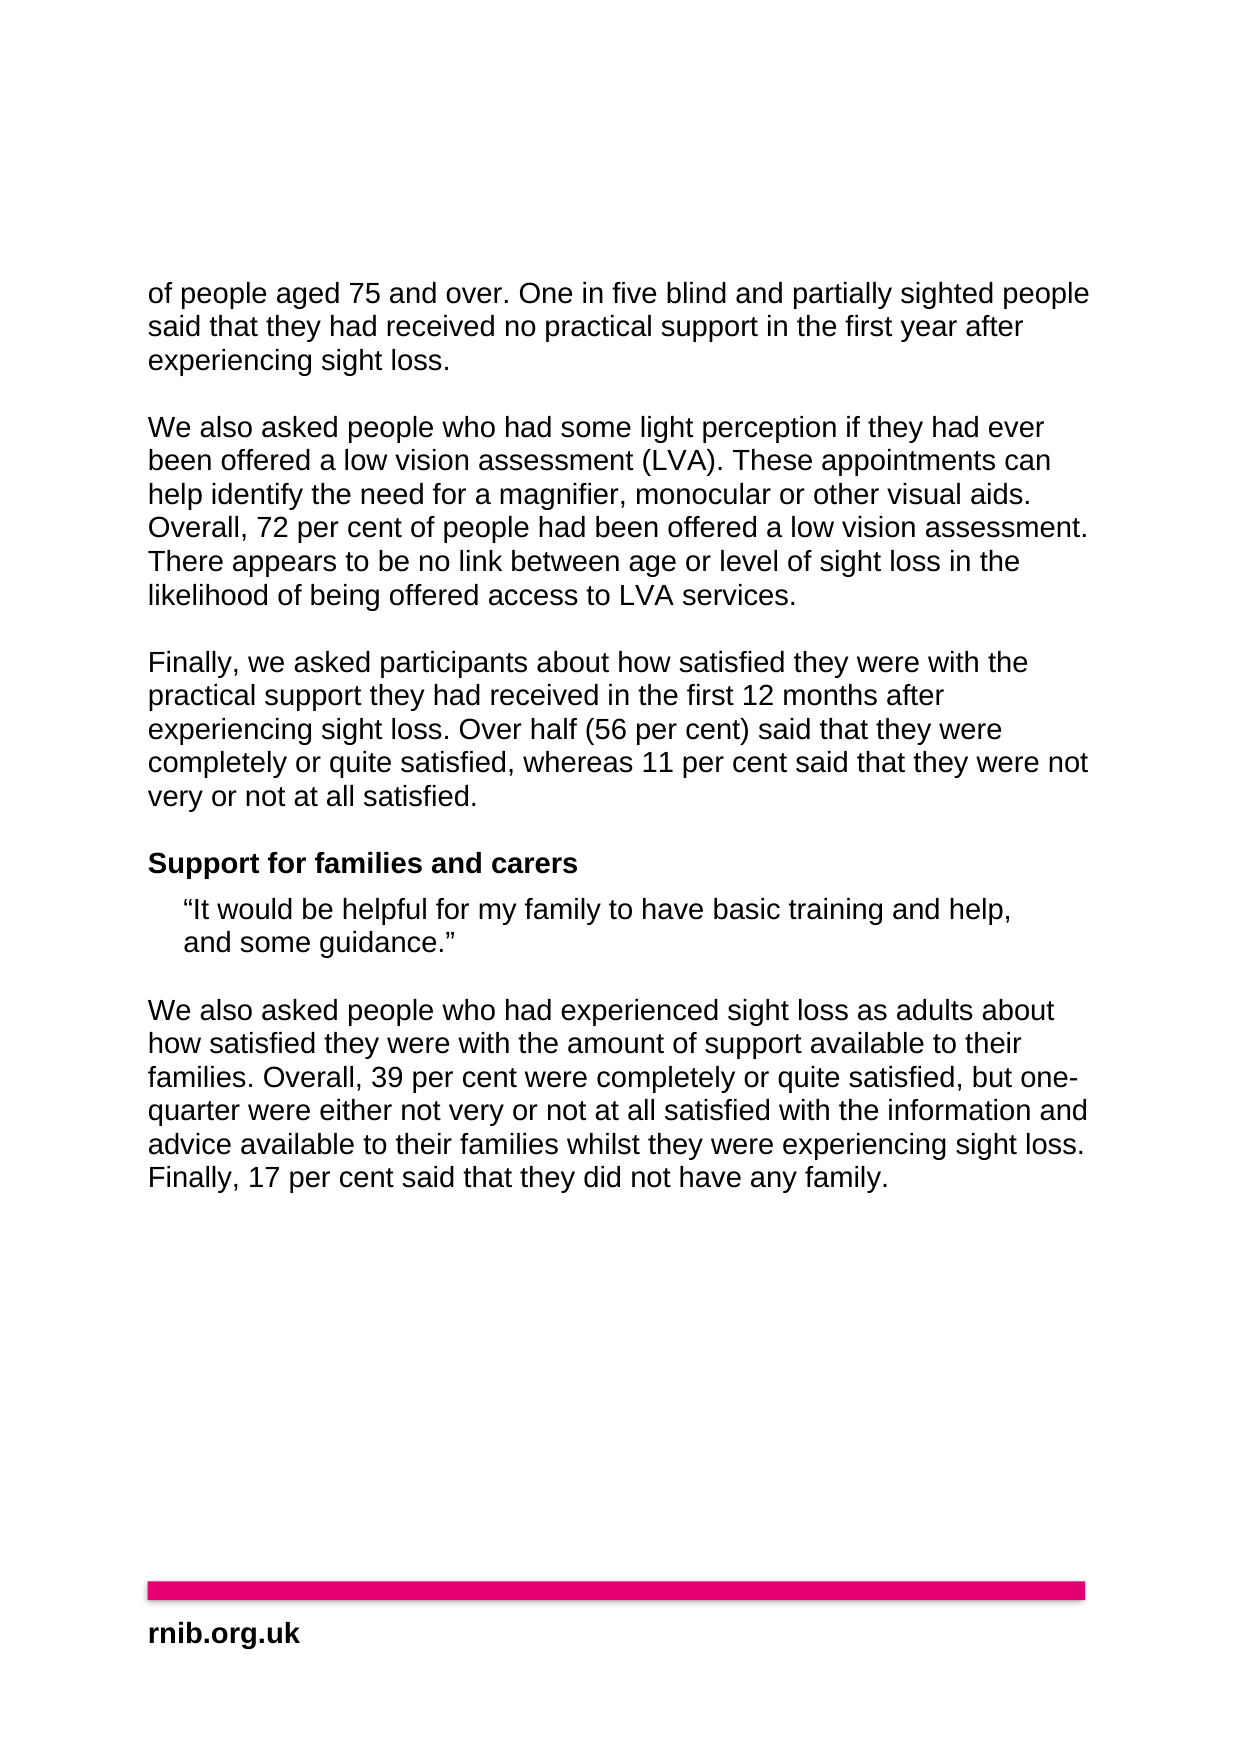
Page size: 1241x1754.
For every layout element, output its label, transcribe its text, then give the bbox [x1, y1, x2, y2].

text Finally, we asked participants about how satisfied they were with the practical support they had received in the first 12 months after experiencing sight loss. Over half (56 per cent) said that they were completely or quite satisfied, whereas 11 per cent said that they were not very or not at all satisfied. [148, 644, 1092, 812]
text We also asked people who had some light perception if they had ever been offered a low vision assessment (LVA). These appointments can help identify the need for a magnifier, monocular or other visual aids. Overall, 72 per cent of people had been offered a low vision assessment. There appears to be no link between age or level of sight loss in the likelihood of being offered access to LVA services. [148, 410, 1092, 611]
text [148, 276, 1092, 376]
text We also asked people who had experienced sight loss as adults about how satisfied they were with the amount of support available to their families. Overall, 39 per cent were completely or quite satisfied, but one-quarter were either not very or not at all satisfied with the information and advice available to their families whilst they were experiencing sight loss. Finally, 17 per cent said that they did not have any family. [148, 992, 1092, 1194]
subtitle Support for families and carers [148, 846, 1092, 879]
text “It would be helpful for my family to have basic training and help, and some guidance.” [183, 892, 1033, 959]
